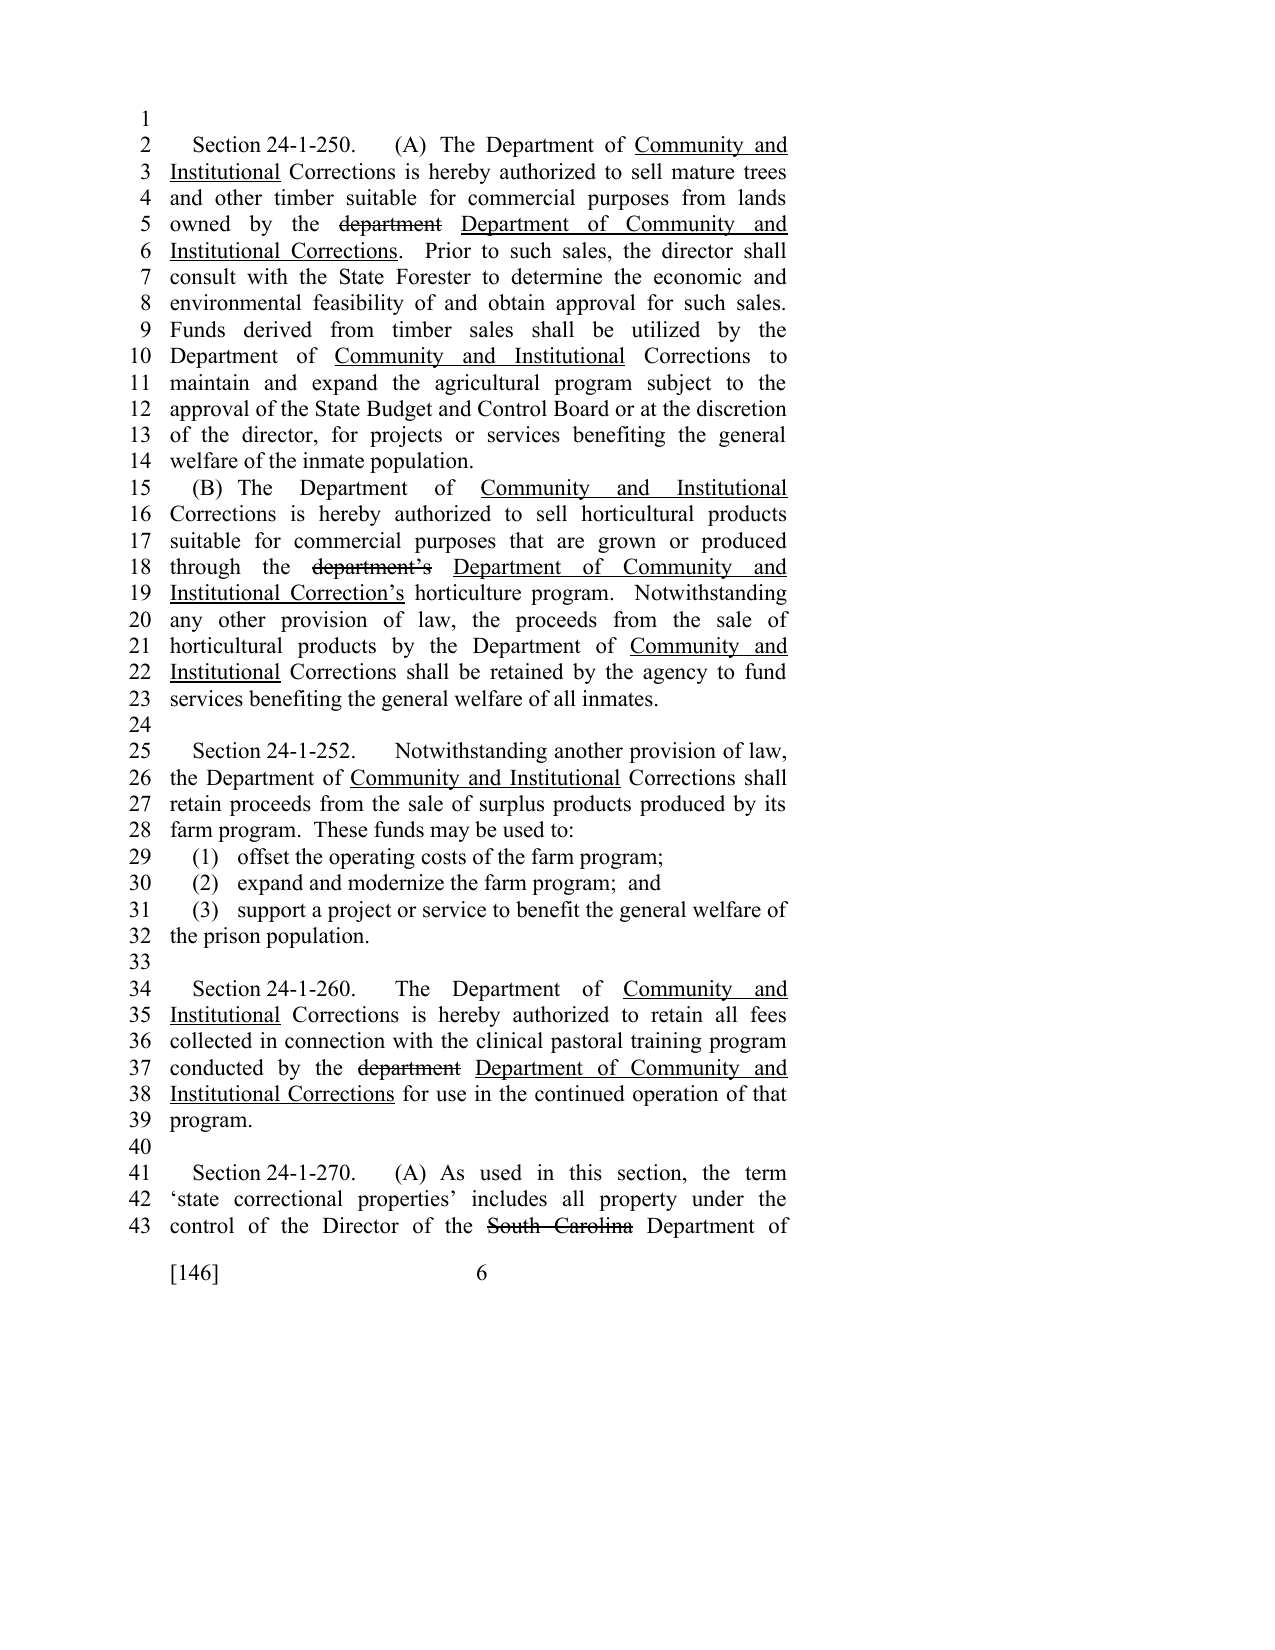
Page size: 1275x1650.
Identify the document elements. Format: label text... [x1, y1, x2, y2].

text Section 24-1-250. (A) The Department of Community and Institutional Corrections is hereby authorized to sell mature trees and other timber suitable for commercial purposes from lands owned by the department Department of Community and Institutional Corrections. Prior to such sales, the director shall consult with the State Forester to determine the economic and environmental feasibility of and obtain approval for such sales. Funds derived from timber sales shall be utilized by the Department of Community and Institutional Corrections to maintain and expand the agricultural program subject to the approval of the State Budget and Control Board or at the discretion of the director, for projects or services benefiting the general welfare of the inmate population. [169, 131, 787, 474]
text Section 24-1-252. Notwithstanding another provision of law, the Department of Community and Institutional Corrections shall retain proceeds from the sale of surplus products produced by its farm program. These funds may be used to: [169, 737, 787, 843]
text (B) The Department of Community and Institutional Corrections is hereby authorized to sell horticultural products suitable for commercial purposes that are grown or produced through the department’s Department of Community and Institutional Correction’s horticulture program. Notwithstanding any other provision of law, the proceeds from the sale of horticultural products by the Department of Community and Institutional Corrections shall be retained by the agency to fund services benefiting the general welfare of all inmates. [169, 474, 787, 711]
text (3) support a project or service to benefit the general welfare of the prison population. [169, 896, 787, 948]
text (2) expand and modernize the farm program; and [169, 869, 787, 896]
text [169, 1159, 787, 1238]
text Section 24-1-260. The Department of Community and Institutional Corrections is hereby authorized to retain all fees collected in connection with the clinical pastoral training program conducted by the department Department of Community and Institutional Corrections for use in the continued operation of that program. [169, 975, 787, 1133]
text (1) offset the operating costs of the farm program; [169, 843, 787, 869]
